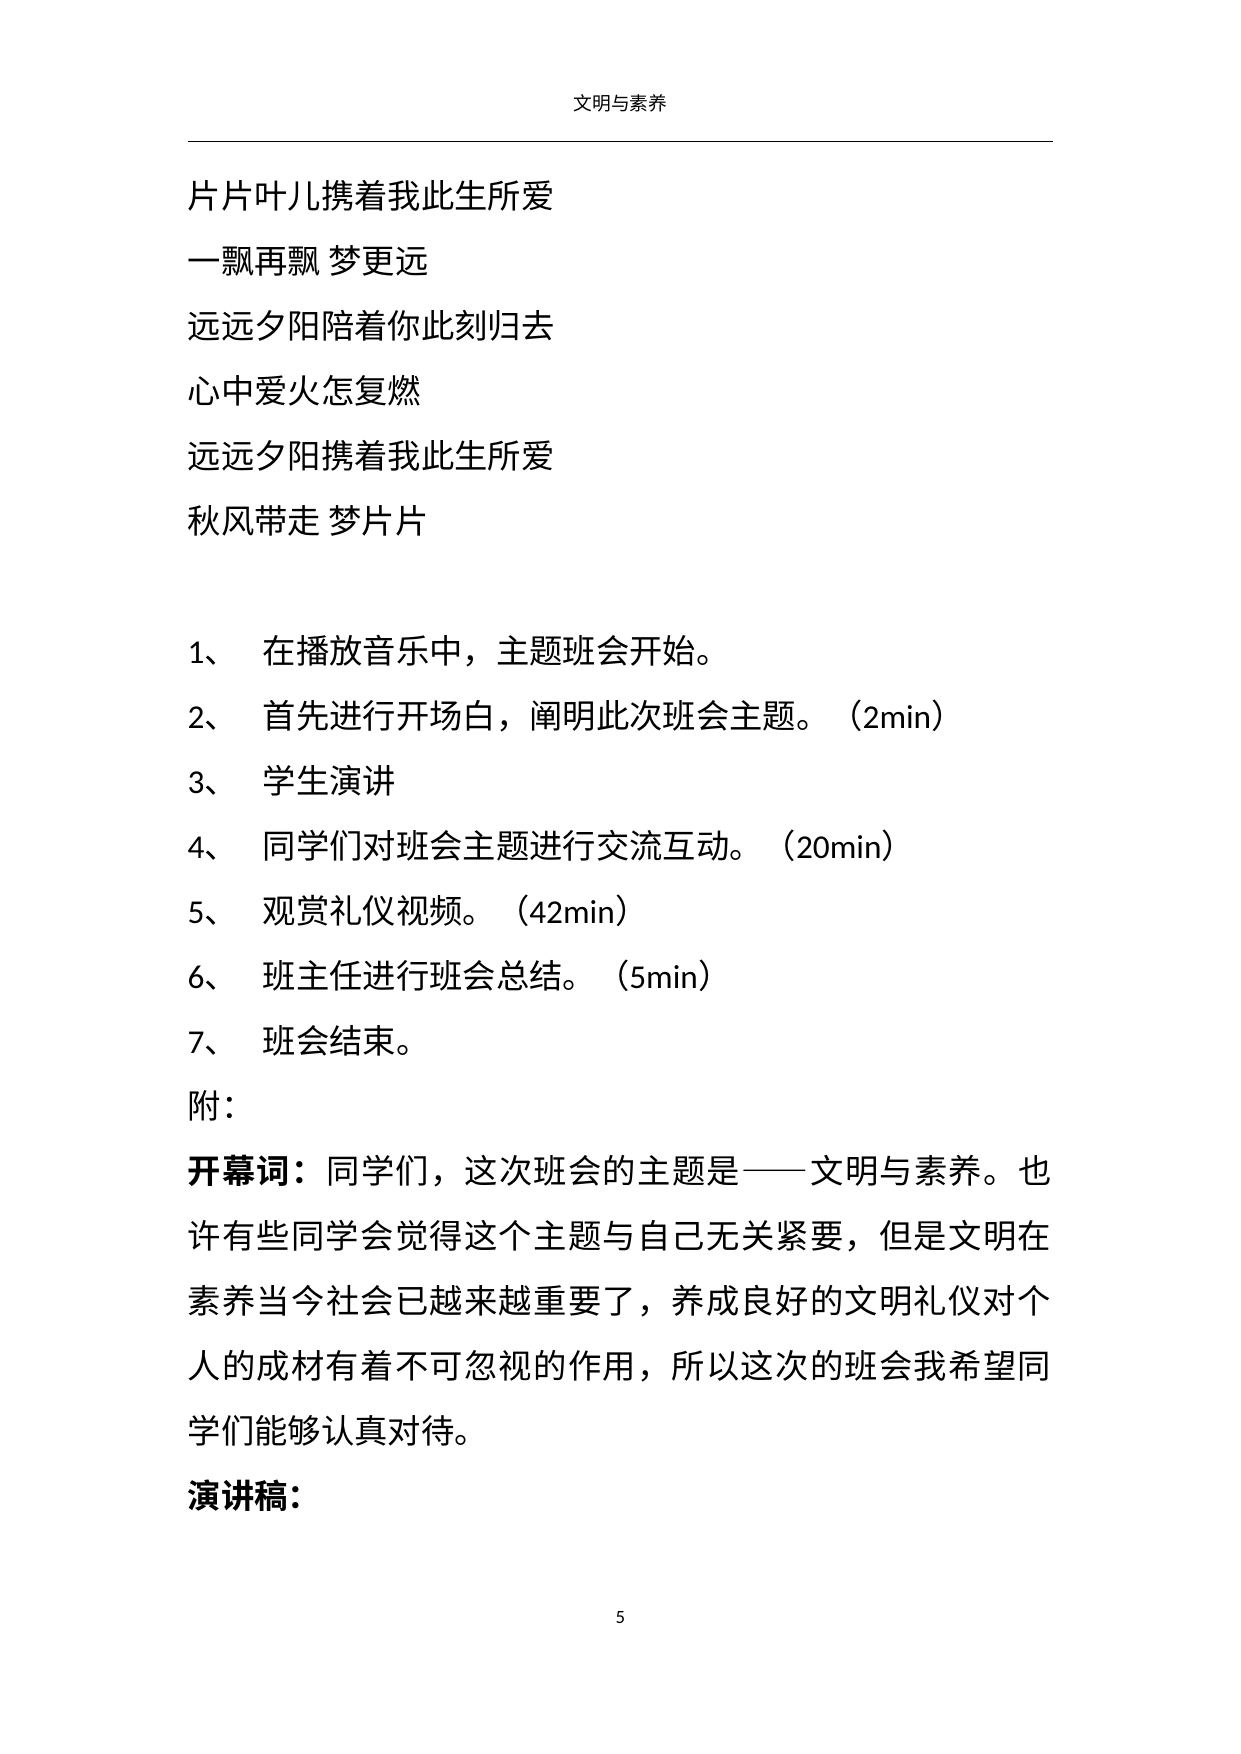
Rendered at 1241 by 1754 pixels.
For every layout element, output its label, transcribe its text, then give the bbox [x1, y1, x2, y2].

text 演讲稿： [187, 1462, 1053, 1527]
text 开幕词：同学们，这次班会的主题是——文明与素养。也许有些同学会觉得这个主题与自己无关紧要，但是文明在素养当今社会已越来越重要了，养成良好的文明礼仪对个人的成材有着不可忽视的作用，所以这次的班会我希望同学们能够认真对待。 [187, 1137, 1053, 1462]
list 班主任进行班会总结。（5min） [187, 942, 1053, 1007]
list 学生演讲 [187, 747, 1053, 812]
list 同学们对班会主题进行交流互动。（20min） [187, 812, 1053, 877]
list 首先进行开场白，阐明此次班会主题。（2min） [187, 682, 1053, 747]
text 附： [187, 1072, 1053, 1137]
list 观赏礼仪视频。（42min） [187, 877, 1053, 942]
list 在播放音乐中，主题班会开始。 [187, 617, 1053, 682]
list 班会结束。 [187, 1007, 1053, 1072]
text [187, 162, 1053, 552]
